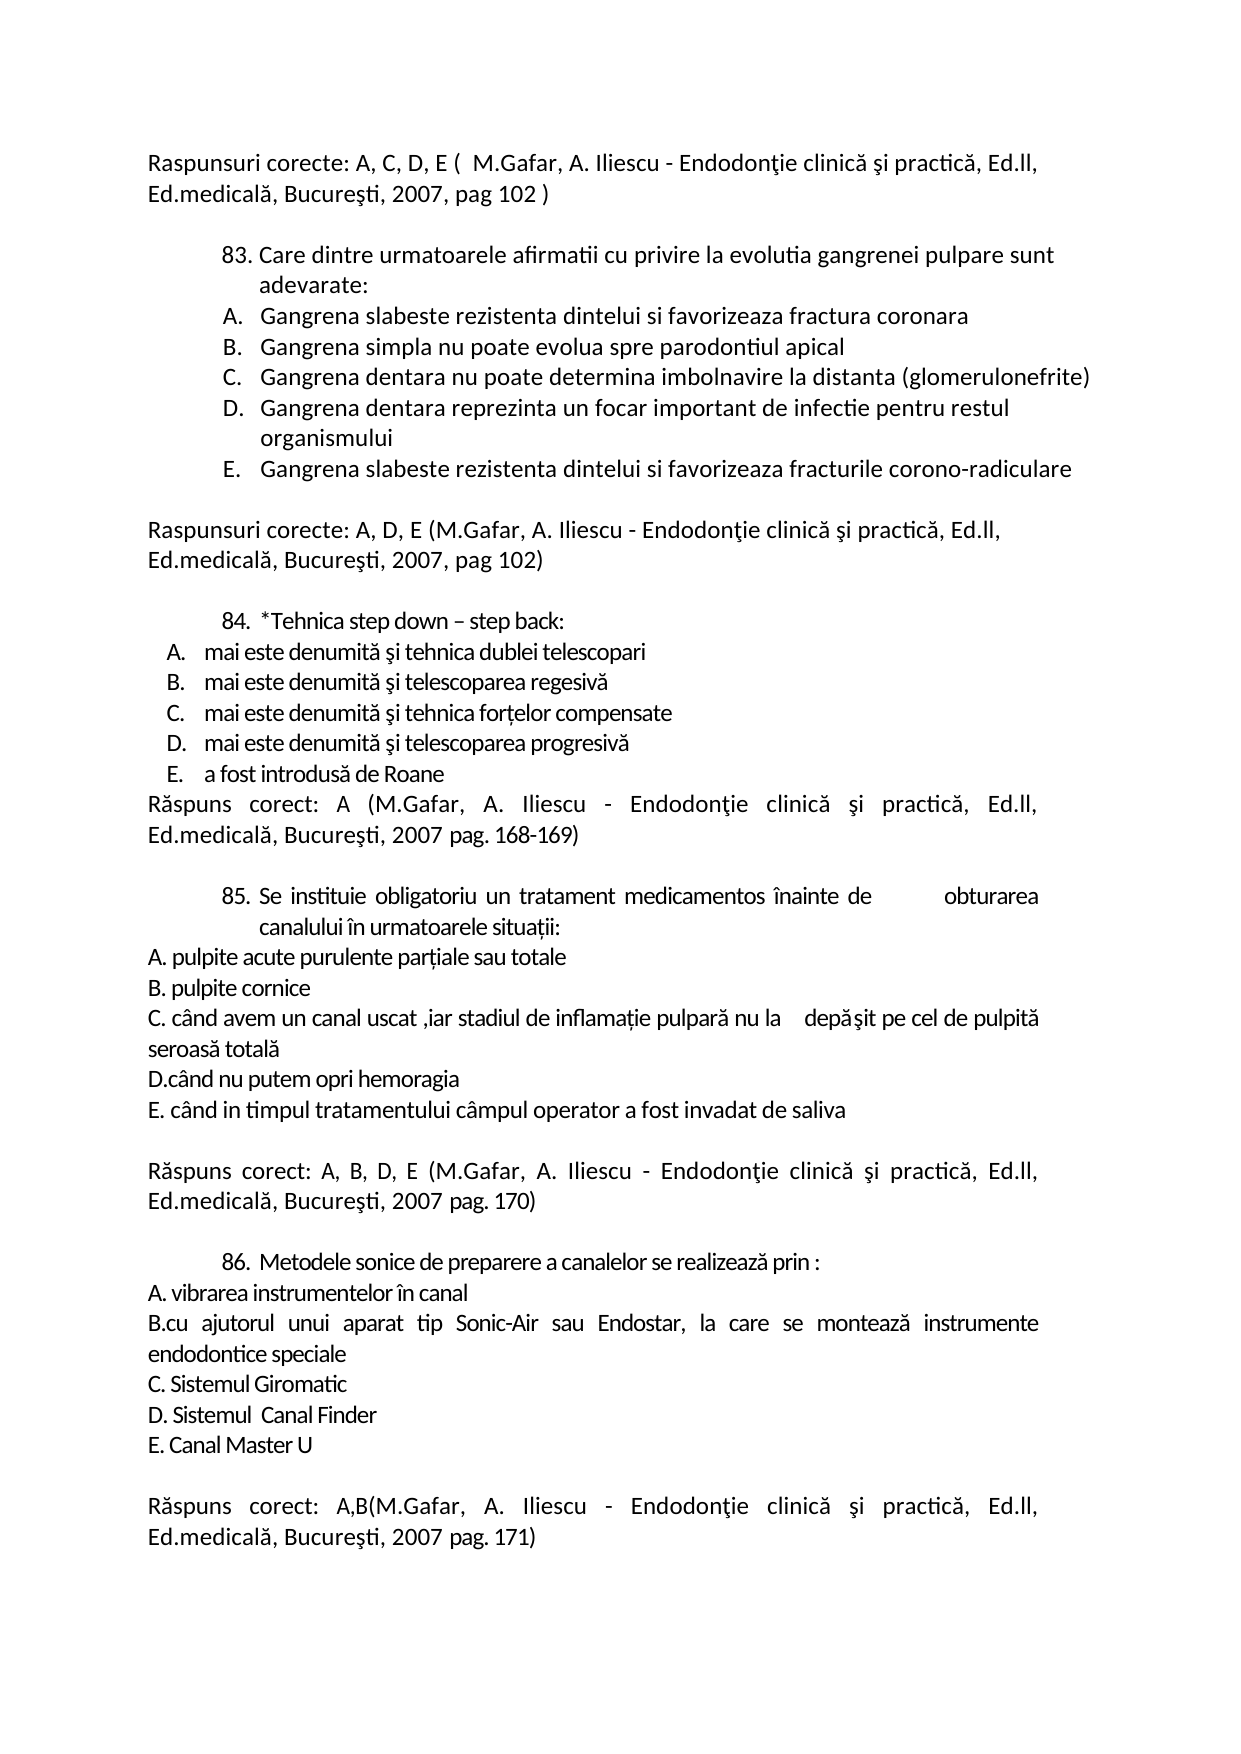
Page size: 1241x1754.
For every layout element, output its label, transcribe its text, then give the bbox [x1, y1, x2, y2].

text B.cu ajutorul unui aparat tip Sonic-Air sau Endostar, la care se montează instrumente endodontice speciale [148, 1307, 1039, 1368]
list a fost introdusă de Roane [166, 758, 1039, 788]
list mai este denumită şi telescoparea regesivă [166, 666, 1039, 697]
text A. pulpite acute purulente parțiale sau totale [148, 941, 1039, 972]
text Răspuns corect: A (M.Gafar, A. Iliescu - Endodonţie clinică şi practică, Ed.ll, Ed.medicală, Bucureşti, 2007 pag. 168-169) [148, 788, 1039, 849]
text Raspunsuri corecte: A, C, D, E ( M.Gafar, A. Iliescu - Endodonţie clinică şi practică, Ed.ll, Ed.medicală, Bucureşti, 2007, pag 102 ) [148, 148, 1093, 209]
text D. Sistemul Canal Finder [148, 1399, 1039, 1429]
list Gangrena slabeste rezistenta dintelui si favorizeaza fracturile corono-radiculare [223, 453, 1093, 483]
list Gangrena dentara reprezinta un focar important de infectie pentru restul organismului [223, 392, 1093, 453]
list Gangrena slabeste rezistenta dintelui si favorizeaza fractura coronara [223, 300, 1093, 331]
list Metodele sonice de preparere a canalelor se realizează prin : [221, 1246, 1039, 1277]
list Gangrena dentara nu poate determina imbolnavire la distanta (glomerulonefrite) [223, 361, 1093, 392]
text A. vibrarea instrumentelor în canal [148, 1277, 1039, 1307]
list *Tehnica step down – step back: [221, 605, 1039, 636]
list Care dintre urmatoarele afirmatii cu privire la evolutia gangrenei pulpare sunt adevarate: [221, 239, 1093, 300]
list Gangrena simpla nu poate evolua spre parodontiul apical [223, 331, 1093, 361]
text B. pulpite cornice [148, 972, 1039, 1002]
list Se instituie obligatoriu un tratament medicamentos înainte de obturarea canalului în urmatoarele situații: [221, 880, 1039, 941]
text Răspuns corect: A,B(M.Gafar, A. Iliescu - Endodonţie clinică şi practică, Ed.ll, Ed.medicală, Bucureşti, 2007 pag. 171) [148, 1491, 1039, 1552]
text E. când in timpul tratamentului câmpul operator a fost invadat de saliva [148, 1094, 1039, 1124]
text C. Sistemul Giromatic [148, 1368, 1039, 1399]
text D.când nu putem opri hemoragia [148, 1063, 1039, 1094]
list mai este denumită şi tehnica dublei telescopari [166, 636, 1039, 666]
text Răspuns corect: A, B, D, E (M.Gafar, A. Iliescu - Endodonţie clinică şi practică, Ed.ll, Ed.medicală, Bucureşti, 2007 pag. 170) [148, 1155, 1039, 1216]
text C. când avem un canal uscat ,iar stadiul de inflamație pulpară nu la depăşit pe cel de pulpită seroasă totală [148, 1002, 1039, 1063]
text E. Canal Master U [148, 1429, 1039, 1460]
list mai este denumită şi telescoparea progresivă [166, 727, 1039, 758]
list mai este denumită şi tehnica forțelor compensate [166, 697, 1039, 727]
text Raspunsuri corecte: A, D, E (M.Gafar, A. Iliescu - Endodonţie clinică şi practică, Ed.ll, Ed.medicală, Bucureşti, 2007, pag 102) [148, 514, 1093, 575]
